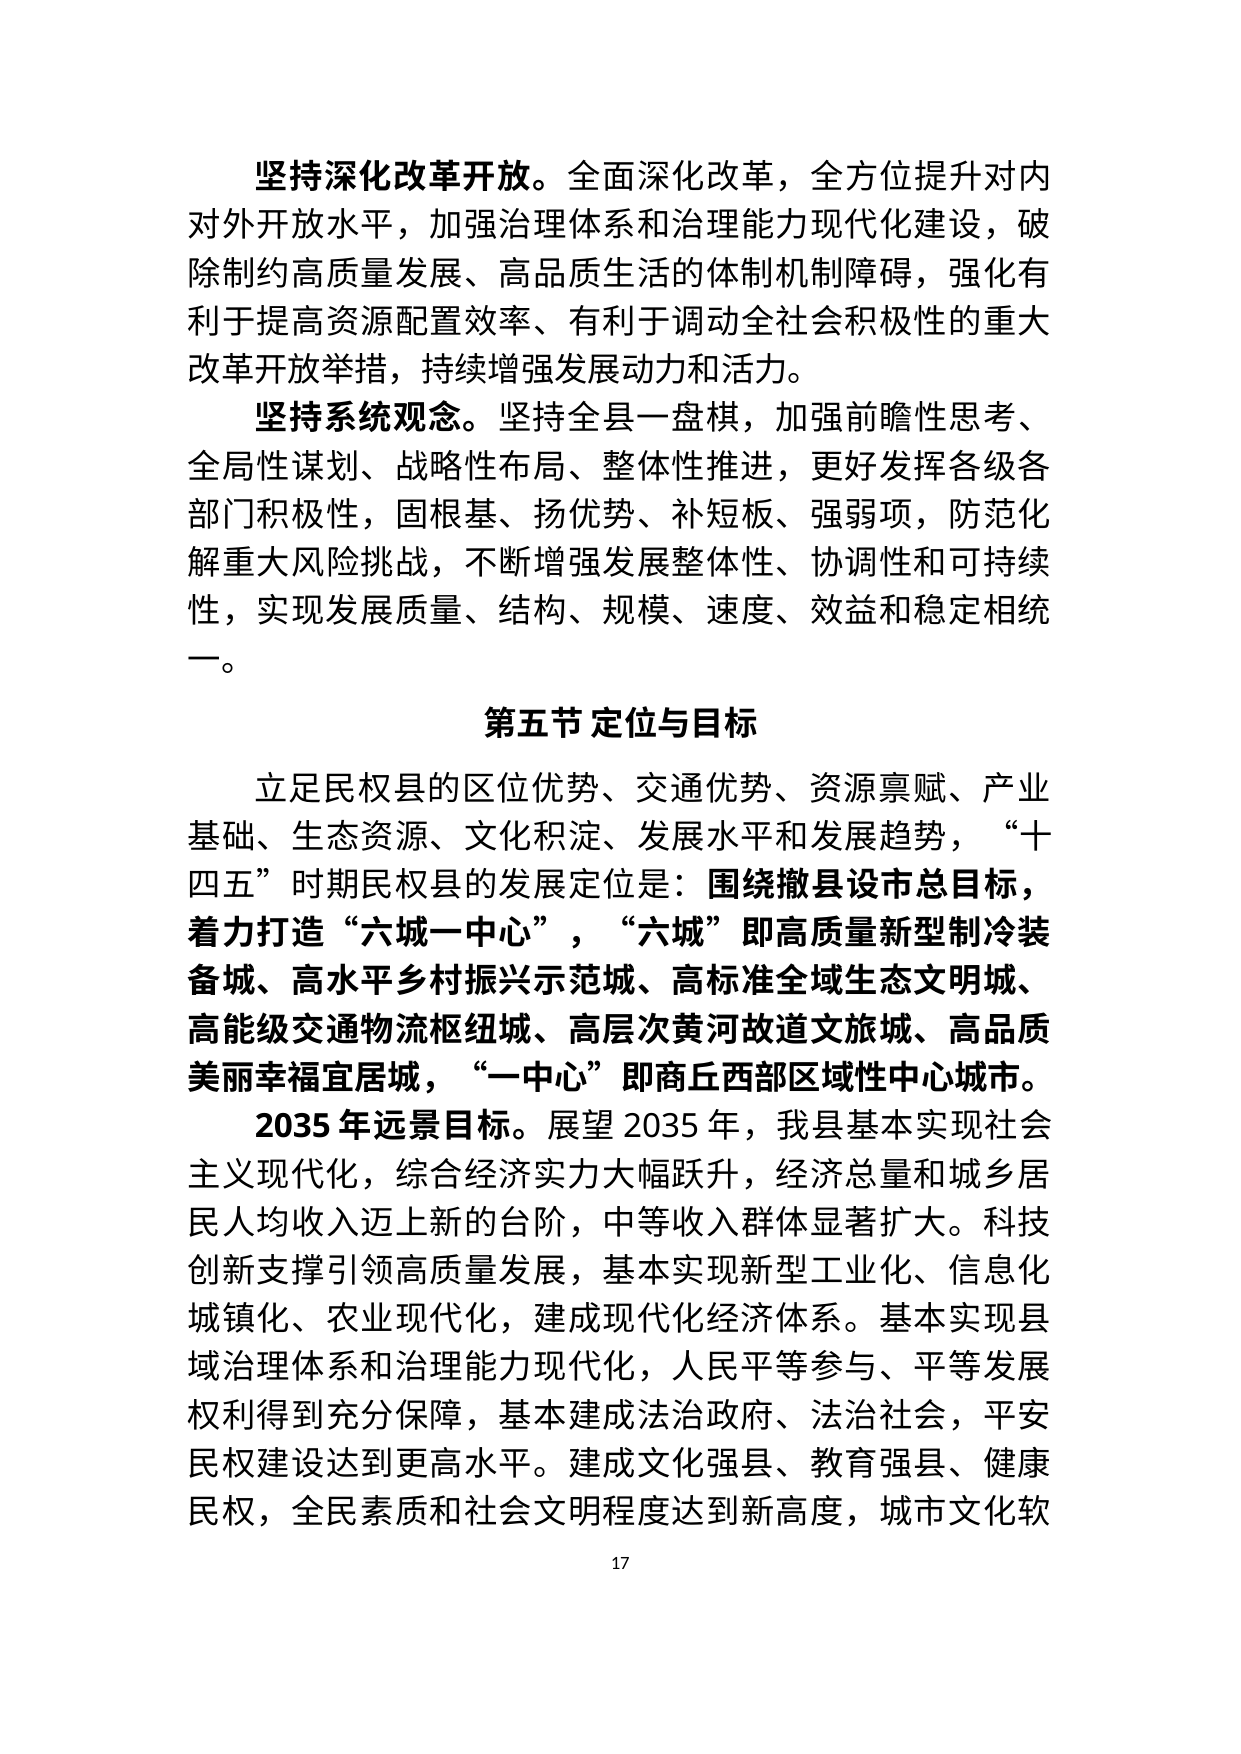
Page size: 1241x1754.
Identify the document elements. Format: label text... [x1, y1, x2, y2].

text 坚持系统观念。坚持全县一盘棋，加强前瞻性思考、全局性谋划、战略性布局、整体性推进，更好发挥各级各部门积极性，固根基、扬优势、补短板、强弱项，防范化解重大风险挑战，不断增强发展整体性、协调性和可持续性，实现发展质量、结构、规模、速度、效益和稳定相统一。 [187, 391, 1053, 681]
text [187, 1099, 1053, 1533]
text 立足民权县的区位优势、交通优势、资源禀赋、产业基础、生态资源、文化积淀、发展水平和发展趋势，“十四五”时期民权县的发展定位是：围绕撤县设市总目标，着力打造“六城一中心”，“六城”即高质量新型制冷装备城、高水平乡村振兴示范城、高标准全域生态文明城、高能级交通物流枢纽城、高层次黄河故道文旅城、高品质美丽幸福宜居城，“一中心”即商丘西部区域性中心城市。 [187, 761, 1053, 1099]
subtitle 第五节 定位与目标 [187, 697, 1053, 745]
text 坚持深化改革开放。全面深化改革，全方位提升对内对外开放水平，加强治理体系和治理能力现代化建设，破除制约高质量发展、高品质生活的体制机制障碍，强化有利于提高资源配置效率、有利于调动全社会积极性的重大改革开放举措，持续增强发展动力和活力。 [187, 150, 1053, 391]
